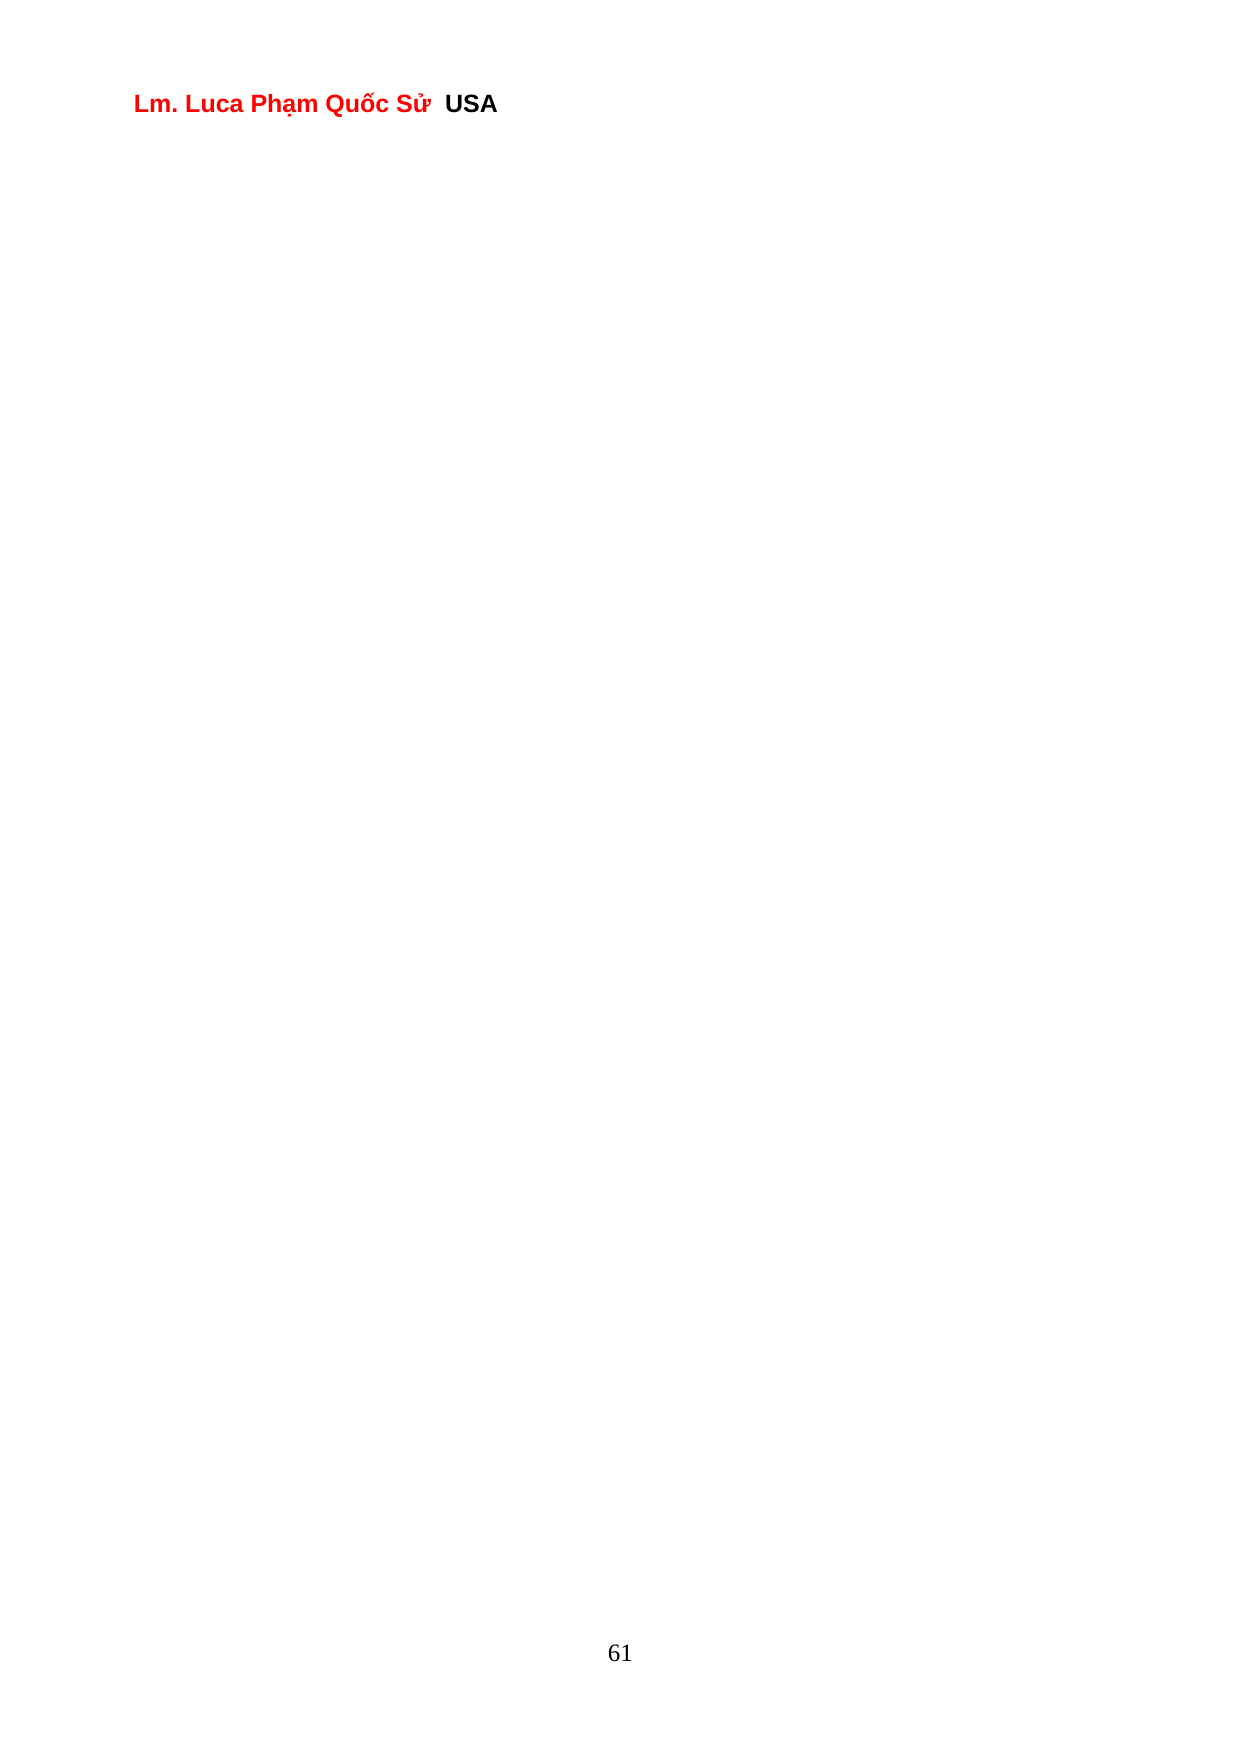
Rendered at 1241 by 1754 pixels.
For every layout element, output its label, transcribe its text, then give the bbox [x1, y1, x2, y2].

text Lm. Luca Phạm Quốc Sử USA [89, 89, 1152, 117]
